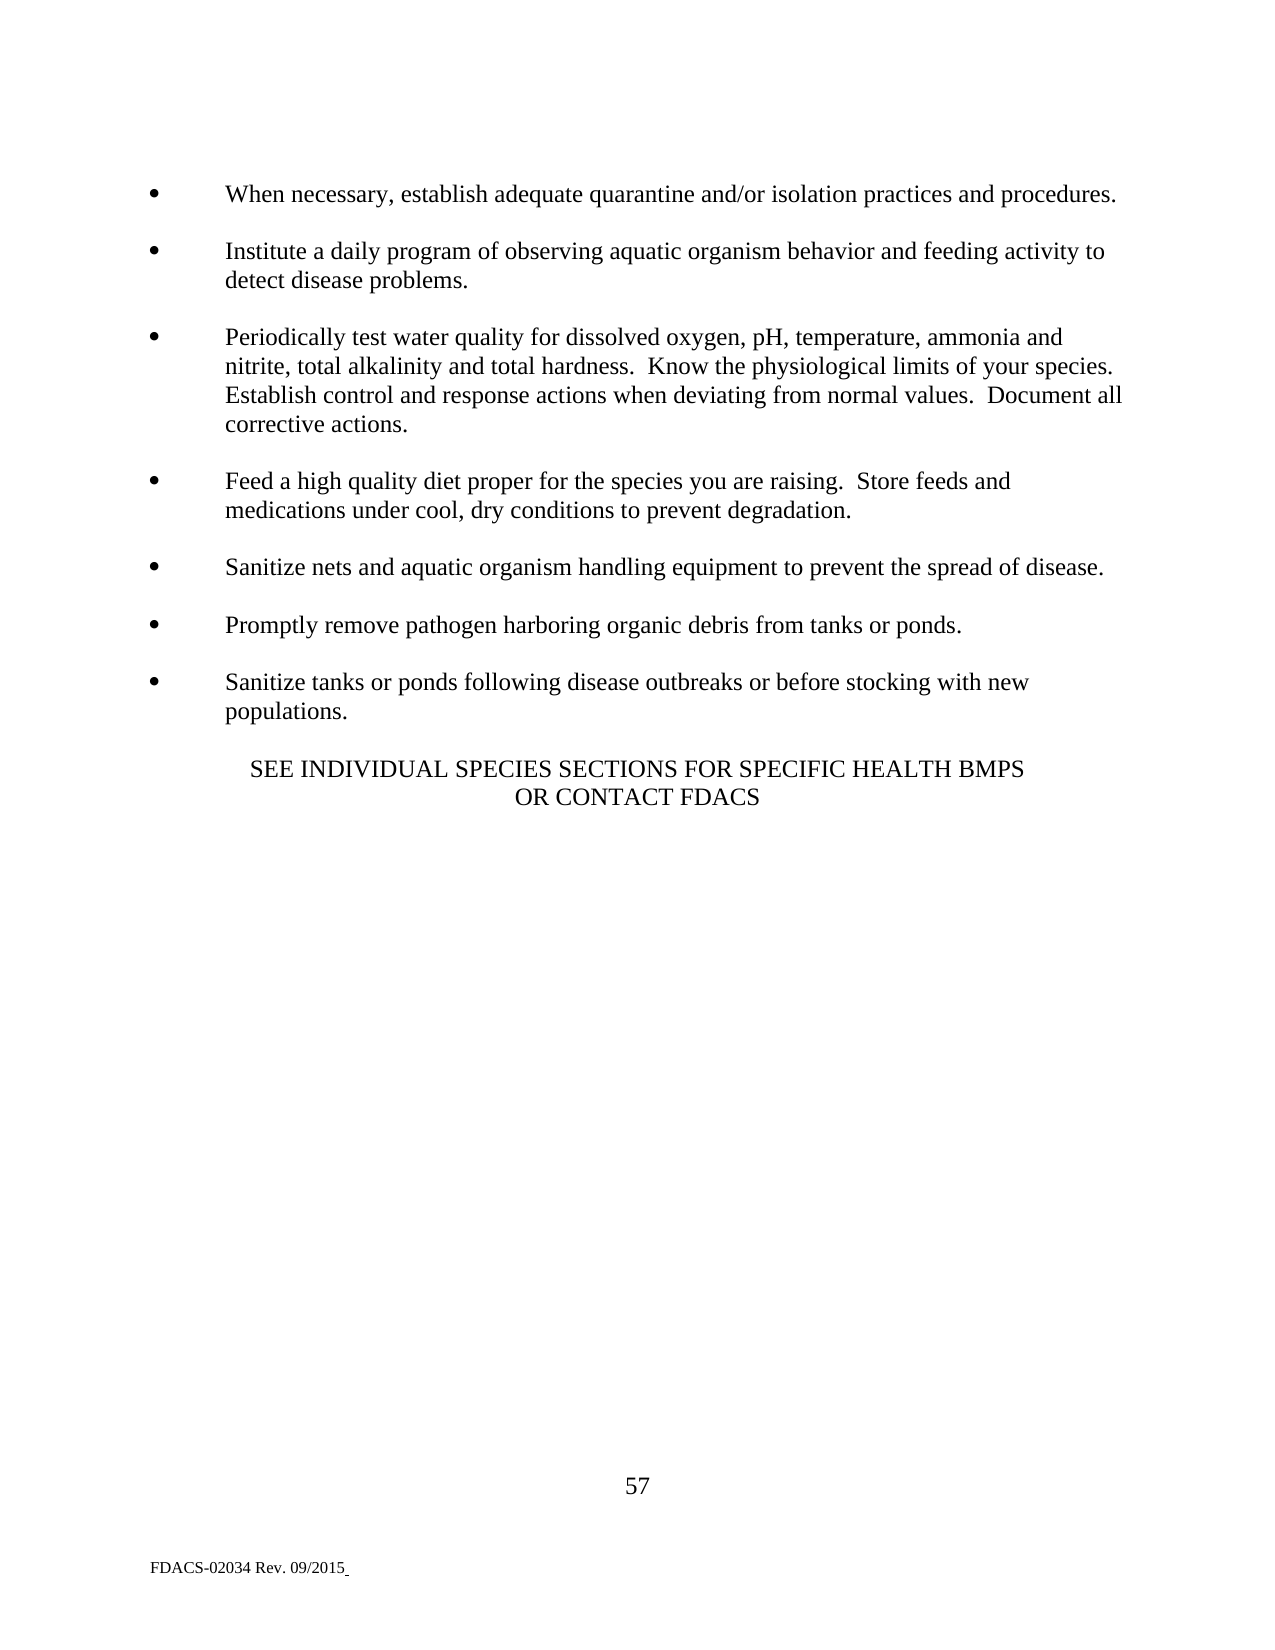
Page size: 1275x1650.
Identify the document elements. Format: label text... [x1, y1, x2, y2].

text SEE INDIVIDUAL SPECIES SECTIONS FOR SPECIFIC HEALTH BMPS [150, 754, 1125, 782]
list Periodically test water quality for dissolved oxygen, pH, temperature, ammonia and nitrite, total alkalinity and total hardness. Know the physiological limits of your species. Establish control and response actions when deviating from normal values. Document all corrective actions. [150, 322, 1125, 437]
list Institute a daily program of observing aquatic organism behavior and feeding activity to detect disease problems. [150, 236, 1125, 294]
list Promptly remove pathogen harboring organic debris from tanks or ponds. [150, 610, 1125, 639]
list When necessary, establish adequate quarantine and/or isolation practices and procedures. [150, 179, 1125, 207]
list Sanitize nets and aquatic organism handling equipment to prevent the spread of disease. [150, 552, 1125, 581]
list Sanitize tanks or ponds following disease outbreaks or before stocking with new populations. [150, 667, 1125, 725]
list Feed a high quality diet proper for the species you are raising. Store feeds and medications under cool, dry conditions to prevent degradation. [150, 466, 1125, 524]
text OR CONTACT FDACS [150, 782, 1125, 811]
